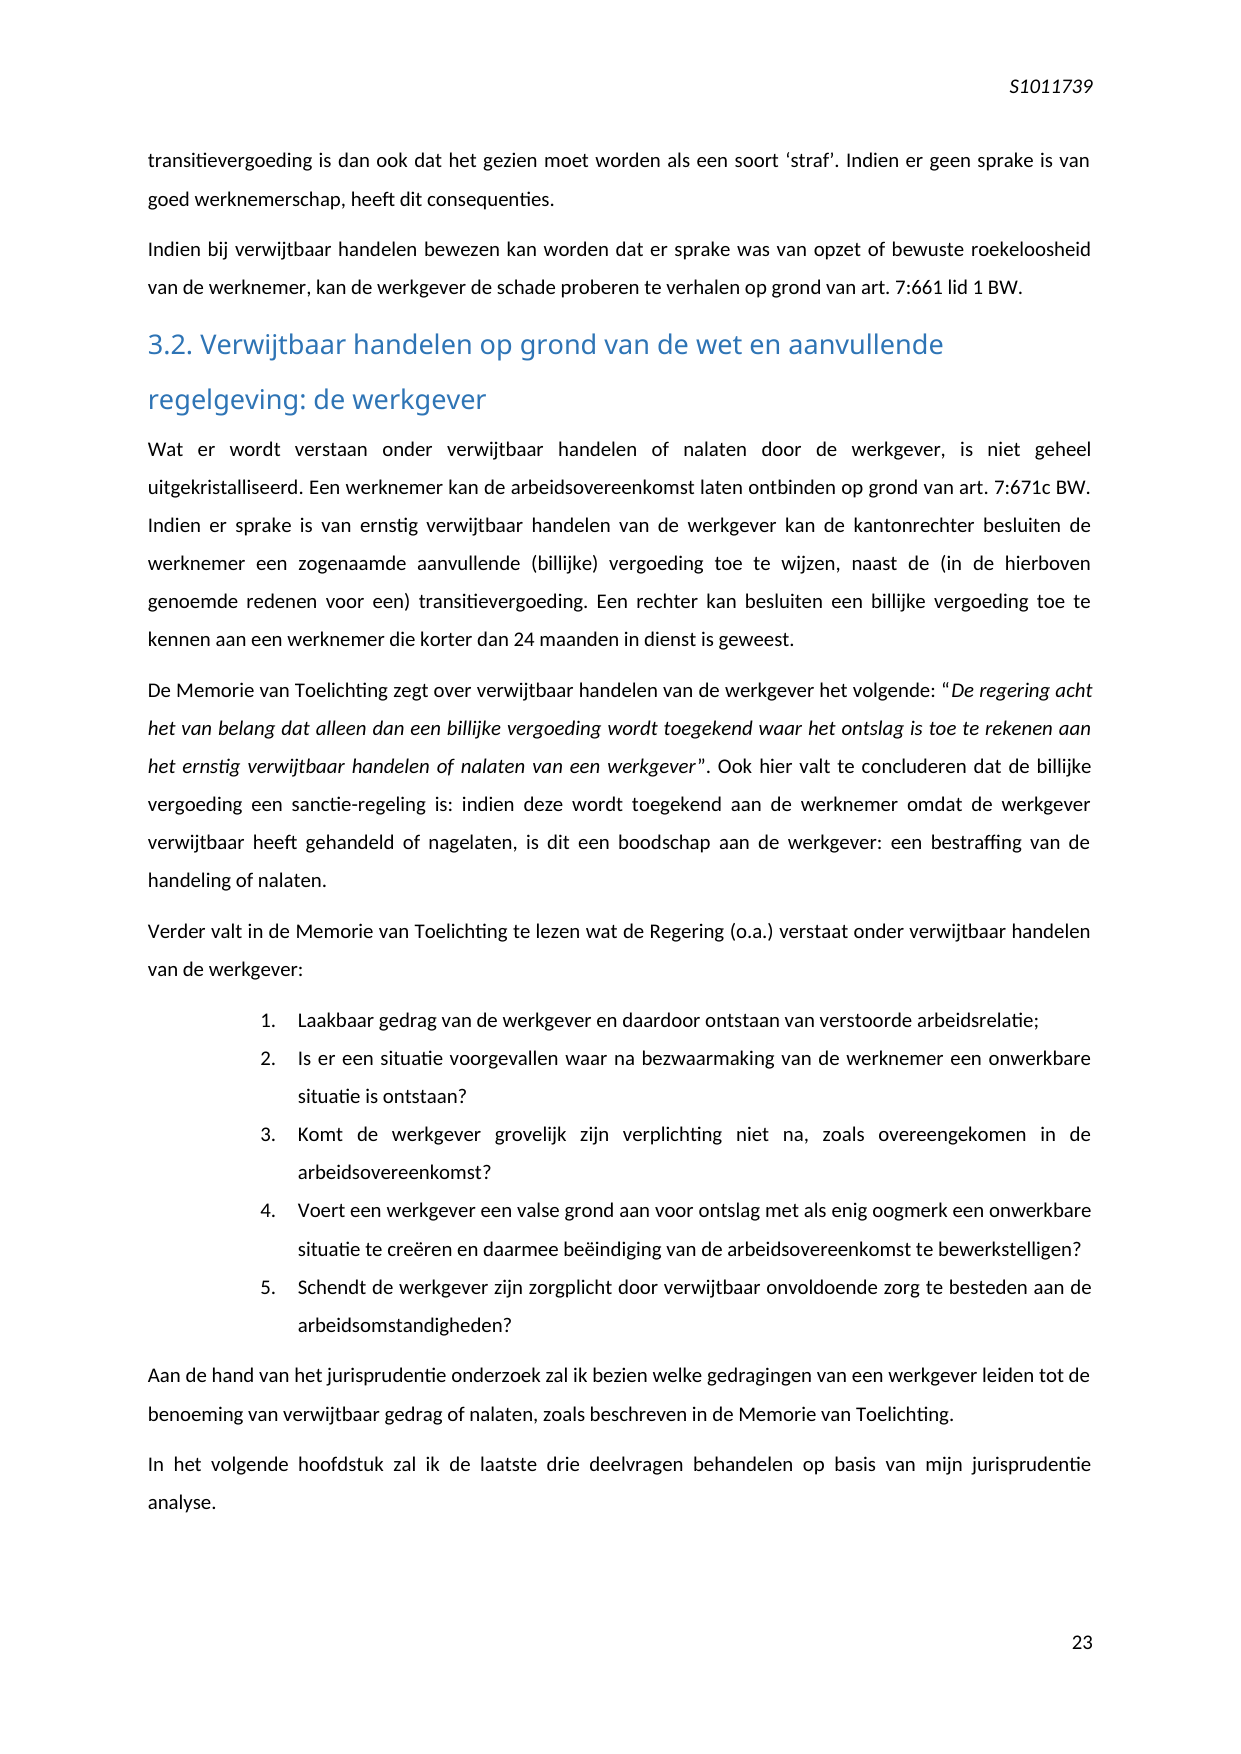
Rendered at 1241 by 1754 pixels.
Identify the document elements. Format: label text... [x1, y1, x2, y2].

list Schendt de werkgever zijn zorgplicht door verwijtbaar onvoldoende zorg te besteden aan de arbeidsomstandigheden? [260, 1274, 1093, 1337]
text Verder valt in de Memorie van Toelichting te lezen wat de Regering (o.a.) verstaat onder verwijtbaar handelen van de werkgever: [148, 918, 1093, 982]
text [148, 148, 1093, 211]
text Wat er wordt verstaan onder verwijtbaar handelen of nalaten door de werkgever, is niet geheel uitgekristalliseerd. Een werknemer kan de arbeidsovereenkomst laten ontbinden op grond van art. 7:671c BW. Indien er sprake is van ernstig verwijtbaar handelen van de werkgever kan de kantonrechter besluiten de werknemer een zogenaamde aanvullende (billijke) vergoeding toe te wijzen, naast de (in de hierboven genoemde redenen voor een) transitievergoeding. Een rechter kan besluiten een billijke vergoeding toe te kennen aan een werknemer die korter dan 24 maanden in dienst is geweest. [148, 436, 1093, 652]
list Voert een werkgever een valse grond aan voor ontslag met als enig oogmerk een onwerkbare situatie te creëren en daarmee beëindiging van de arbeidsovereenkomst te bewerkstelligen? [260, 1198, 1093, 1261]
subtitle 3.2. Verwijtbaar handelen op grond van de wet en aanvullende regelgeving: de werkgever [148, 325, 1093, 417]
text In het volgende hoofdstuk zal ik de laatste drie deelvragen behandelen op basis van mijn jurisprudentie analyse. [148, 1451, 1093, 1515]
list Komt de werkgever grovelijk zijn verplichting niet na, zoals overeengekomen in de arbeidsovereenkomst? [260, 1121, 1093, 1185]
list Laakbaar gedrag van de werkgever en daardoor ontstaan van verstoorde arbeidsrelatie; [260, 1007, 1093, 1032]
text Indien bij verwijtbaar handelen bewezen kan worden dat er sprake was van opzet of bewuste roekeloosheid van de werknemer, kan de werkgever de schade proberen te verhalen op grond van art. 7:661 lid 1 BW. [148, 236, 1093, 300]
text Aan de hand van het jurisprudentie onderzoek zal ik bezien welke gedragingen van een werkgever leiden tot de benoeming van verwijtbaar gedrag of nalaten, zoals beschreven in de Memorie van Toelichting. [148, 1363, 1093, 1426]
text De Memorie van Toelichting zegt over verwijtbaar handelen van de werkgever het volgende: “De regering acht het van belang dat alleen dan een billijke vergoeding wordt toegekend waar het ontslag is toe te rekenen aan het ernstig verwijtbaar handelen of nalaten van een werkgever”. Ook hier valt te concluderen dat de billijke vergoeding een sanctie-regeling is: indien deze wordt toegekend aan de werknemer omdat de werkgever verwijtbaar heeft gehandeld of nagelaten, is dit een boodschap aan de werkgever: een bestraffing van de handeling of nalaten. [148, 677, 1093, 893]
list Is er een situatie voorgevallen waar na bezwaarmaking van de werknemer een onwerkbare situatie is ontstaan? [260, 1045, 1093, 1109]
